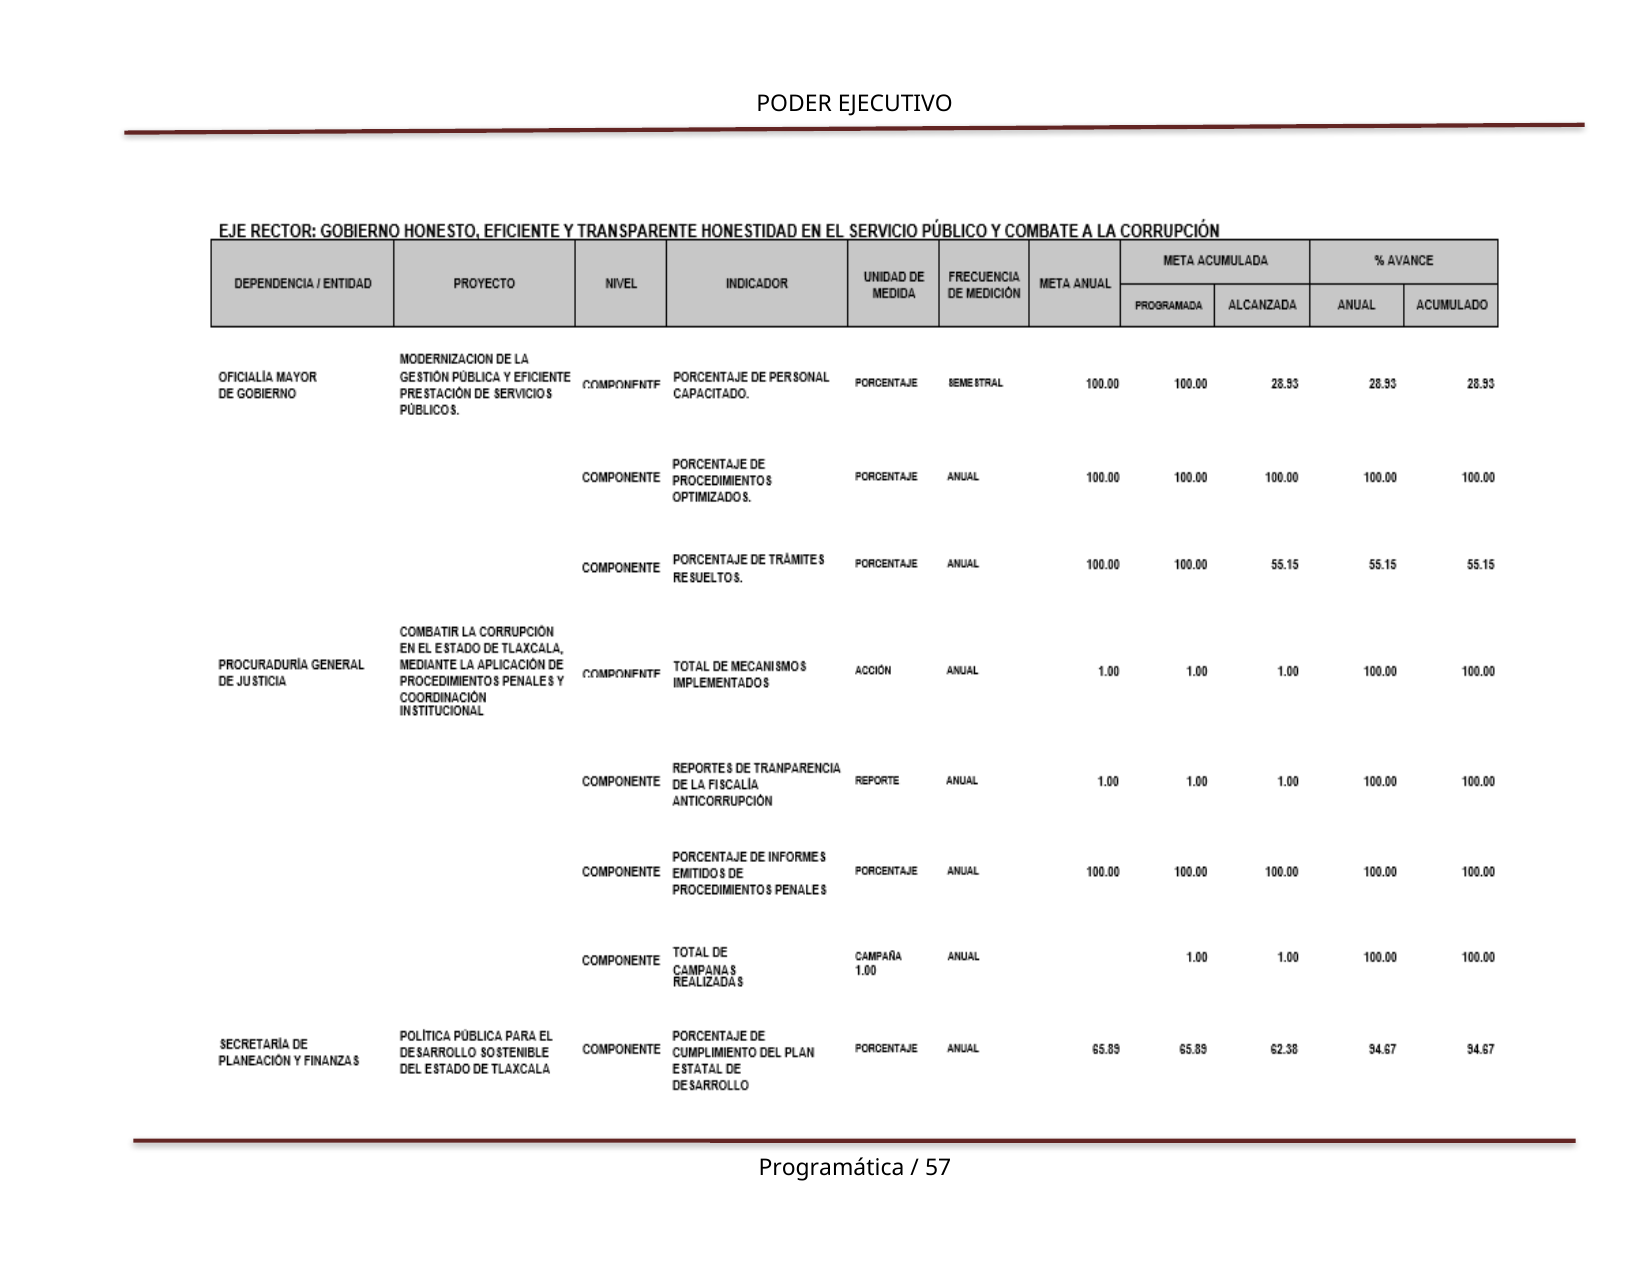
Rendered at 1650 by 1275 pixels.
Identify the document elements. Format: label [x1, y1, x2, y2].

picture [209, 214, 1500, 1100]
